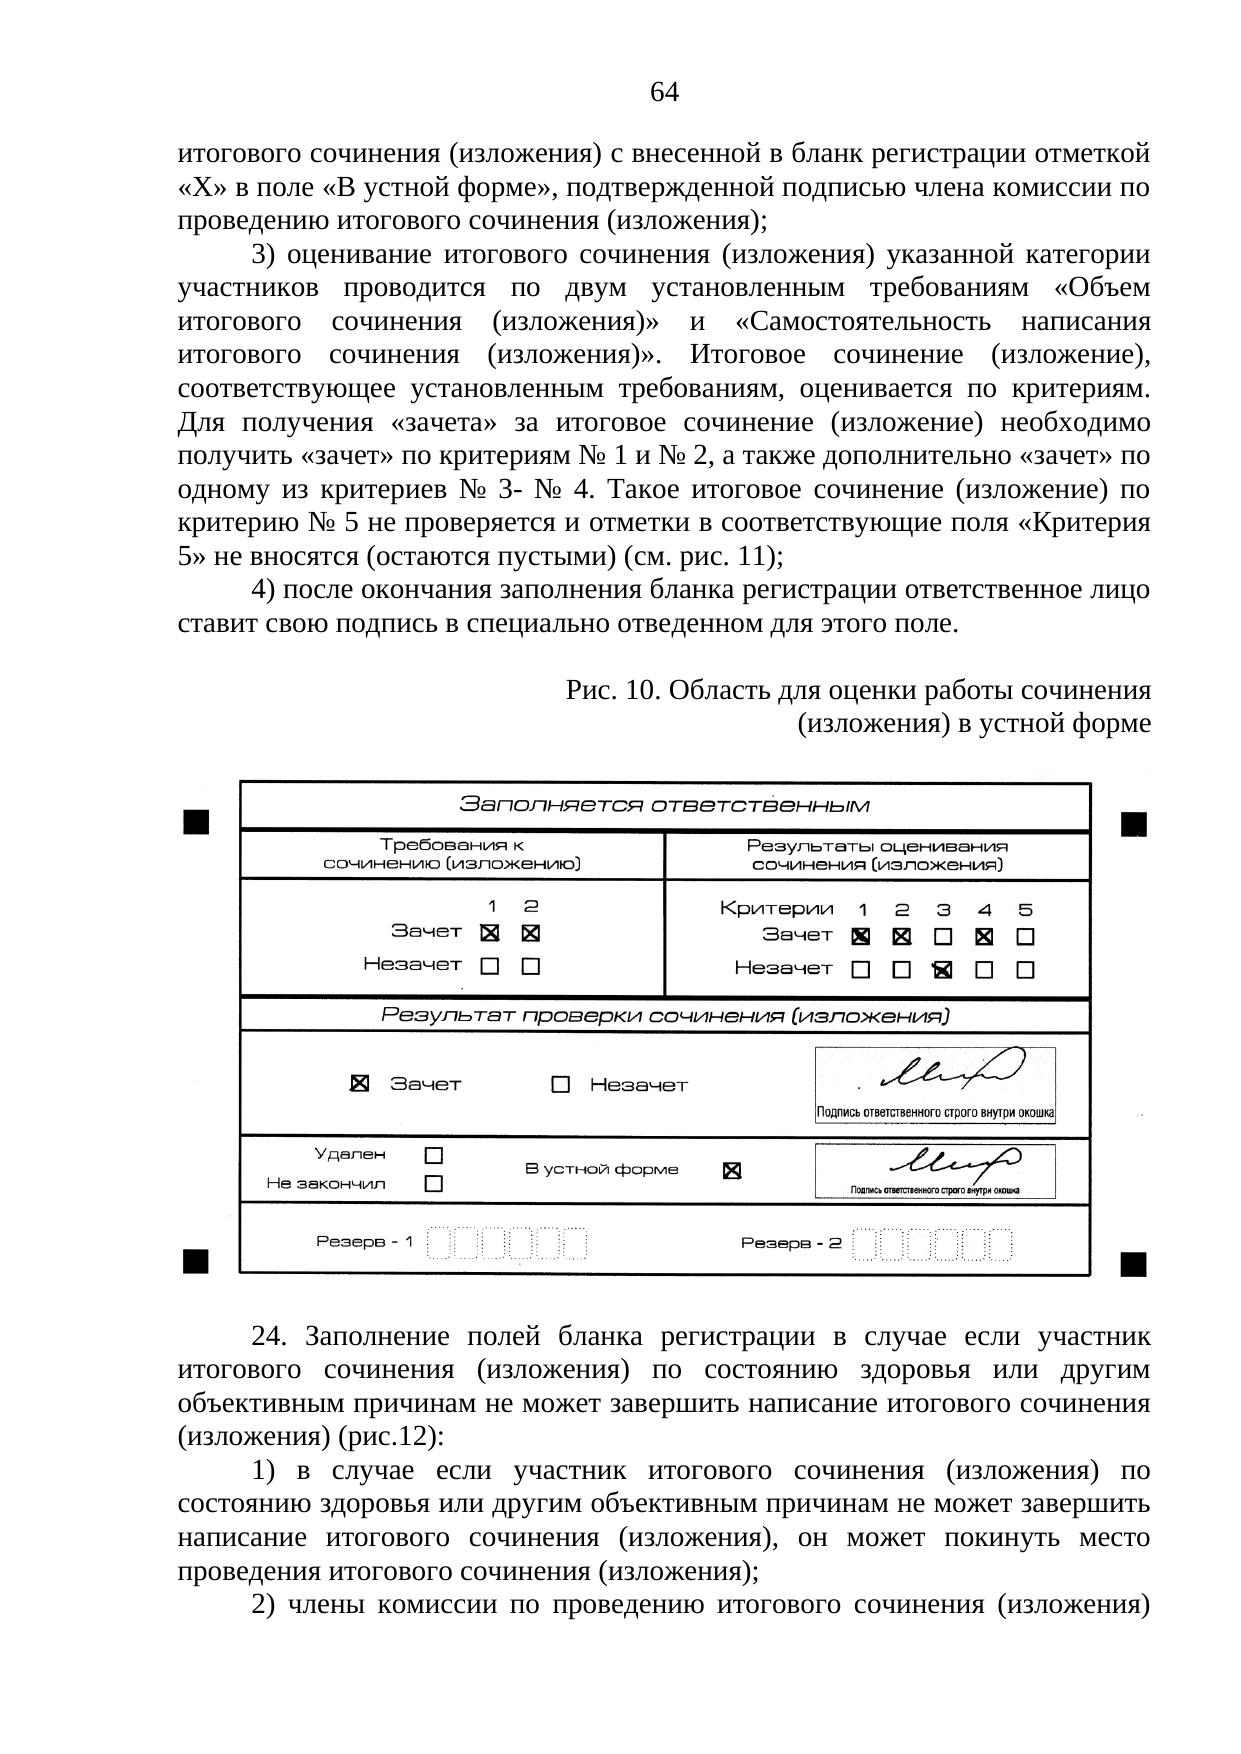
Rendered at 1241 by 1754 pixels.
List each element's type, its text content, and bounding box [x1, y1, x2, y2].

text 1) в случае если участник итогового сочинения (изложения) по состоянию здоровья или другим объективным причинам не может завершить написание итогового сочинения (изложения), он может покинуть место проведения итогового сочинения (изложения); [177, 1452, 1152, 1586]
text 3) оценивание итогового сочинения (изложения) указанной категории участников проводится по двум установленным требованиям «Объем итогового сочинения (изложения)» и «Самостоятельность написания итогового сочинения (изложения)». Итоговое сочинение (изложение), соответствующее установленным требованиям, оценивается по критериям. Для получения «зачета» за итоговое сочинение (изложение) необходимо получить «зачет» по критериям № 1 и № 2, а также дополнительно «зачет» по одному из критериев № 3- № 4. Такое итоговое сочинение (изложение) по критерию № 5 не проверяется и отметки в соответствующие поля «Критерия 5» не вносятся (остаются пустыми) (см. рис. 11); [177, 236, 1152, 571]
text 4) после окончания заполнения бланка регистрации ответственное лицо ставит свою подпись в специально отведенном для этого поле. [177, 571, 1152, 638]
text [177, 135, 1152, 236]
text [177, 1586, 1152, 1620]
text 24. Заполнение полей бланка регистрации в случае если участник итогового сочинения (изложения) по состоянию здоровья или другим объективным причинам не может завершить написание итогового сочинения (изложения) (рис.12): [177, 1318, 1152, 1452]
text Рис. 10. Область для оценки работы сочинения (изложения) в устной форме [478, 672, 1152, 739]
